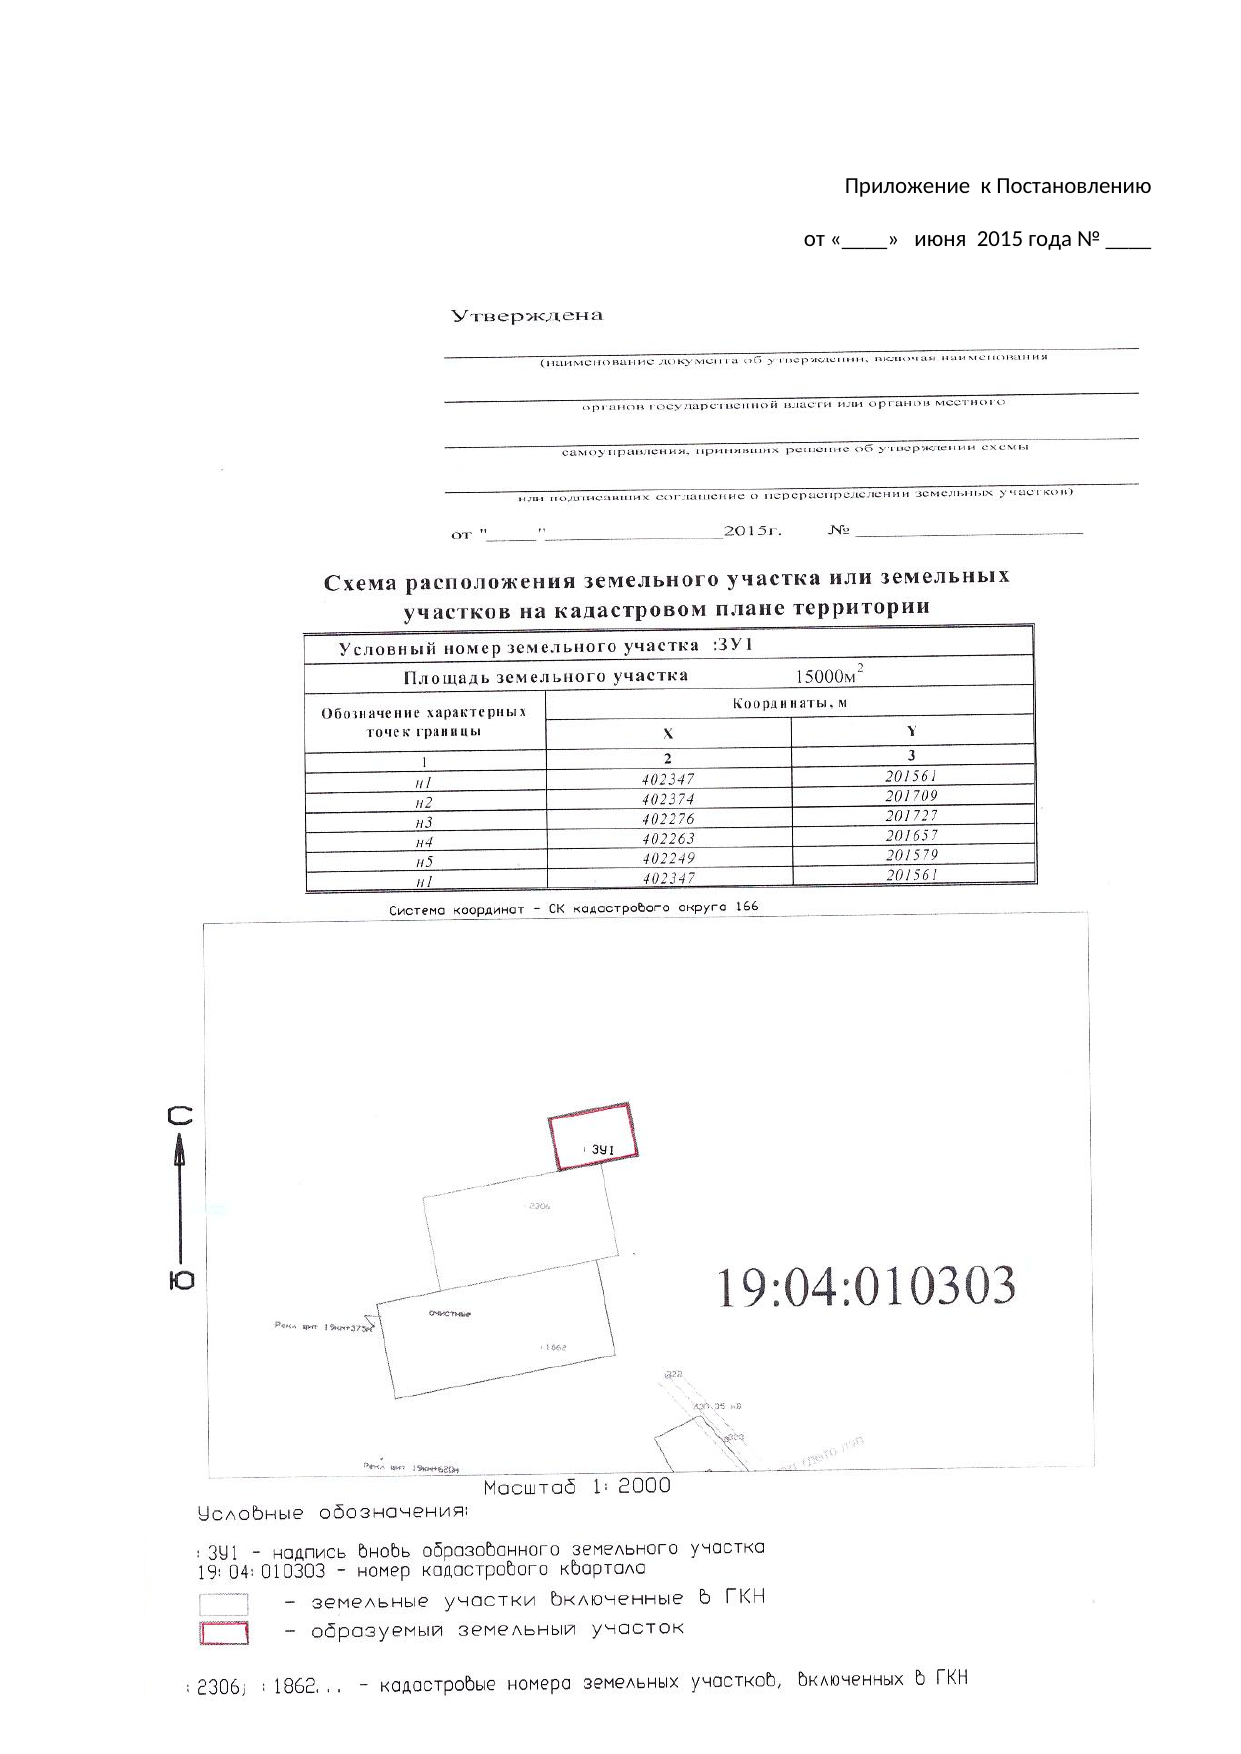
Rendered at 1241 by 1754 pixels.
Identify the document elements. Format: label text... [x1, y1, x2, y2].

text от «____» июня 2015 года № ____ [177, 224, 1152, 252]
text Приложение к Постановлению [177, 171, 1152, 199]
picture [143, 288, 1139, 1708]
